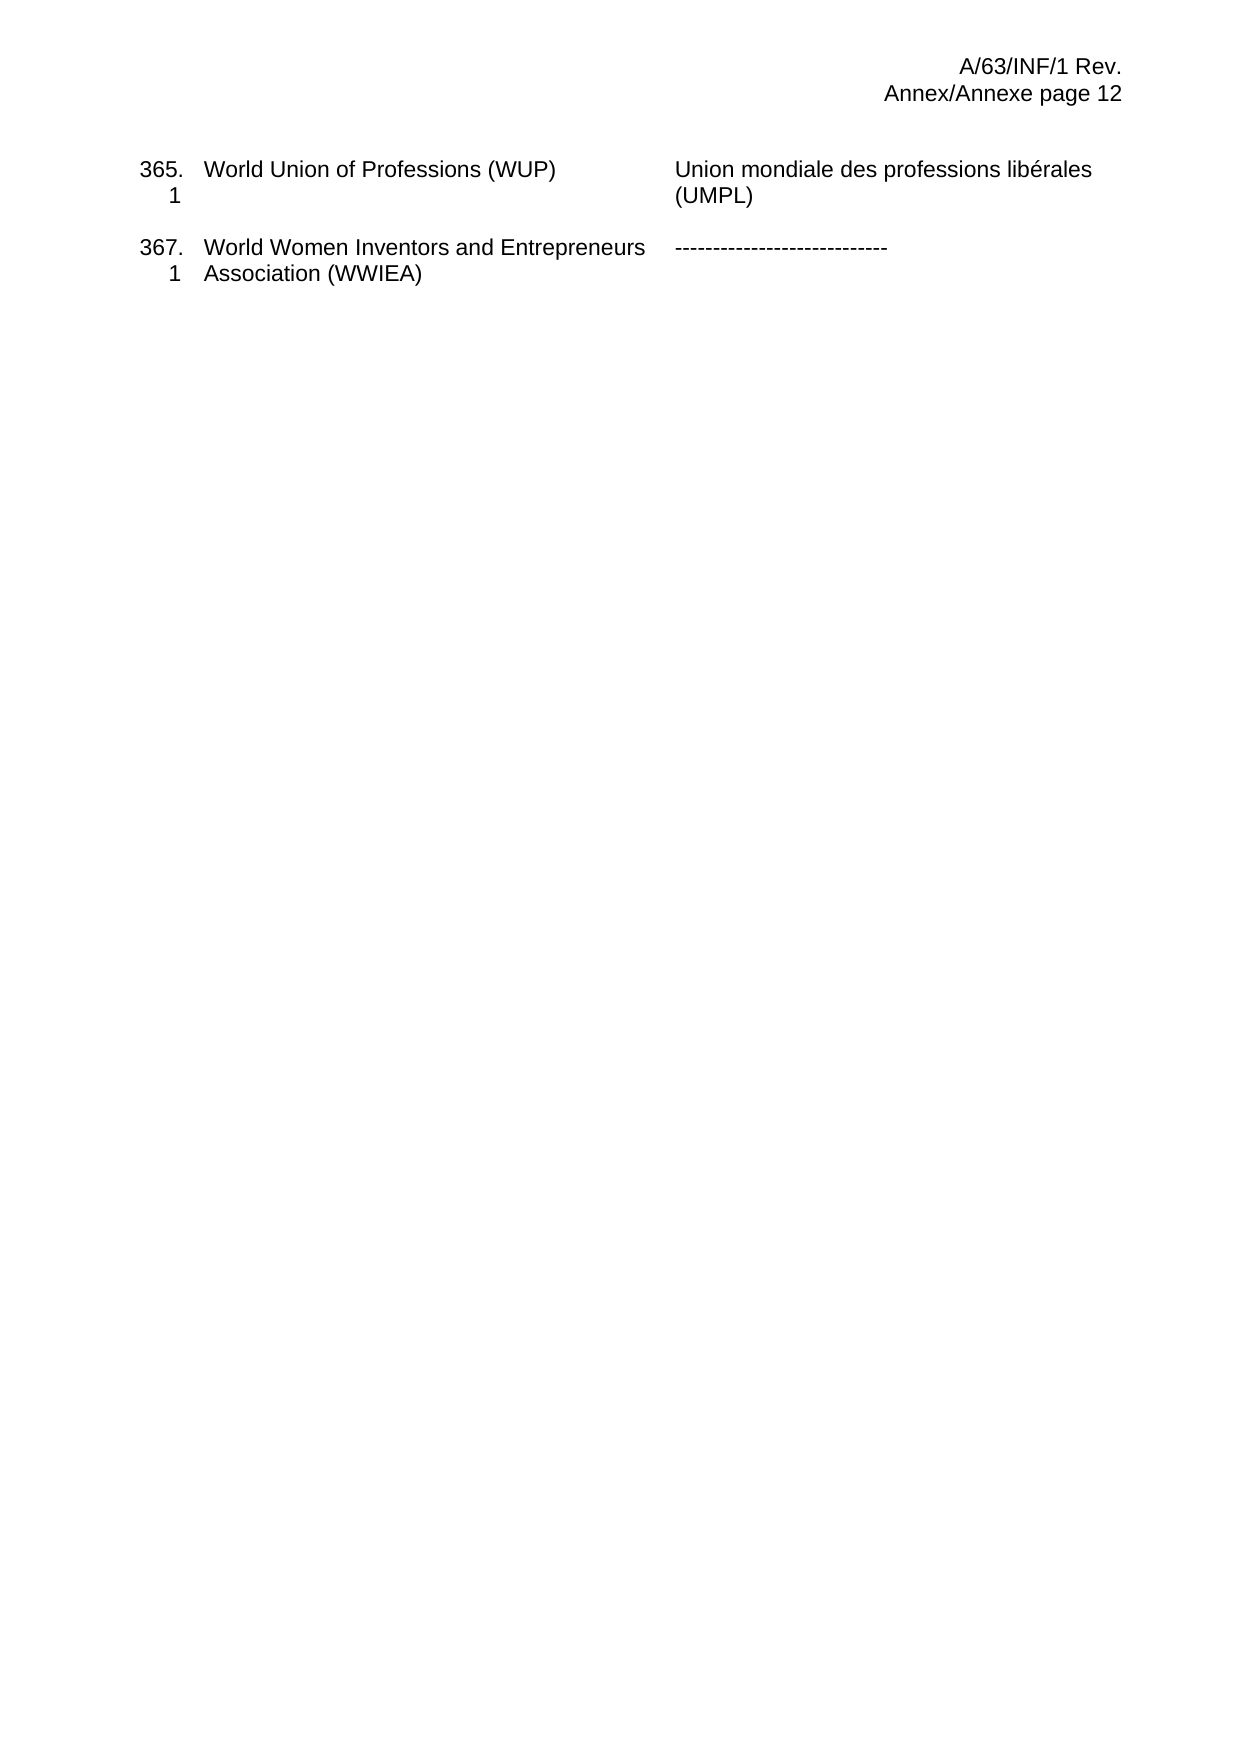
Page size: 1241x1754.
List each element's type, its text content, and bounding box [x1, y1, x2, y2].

table_cell ---------------------------- [663, 234, 1188, 311]
table_cell Union mondiale des professions libérales (UMPL) [663, 156, 1188, 233]
table_cell World Women Inventors and Entrepreneurs Association (WWIEA) [192, 234, 663, 311]
table_cell World Union of Professions (WUP) [192, 156, 663, 233]
table_cell 1 [84, 156, 192, 233]
table_cell 1 [84, 234, 192, 311]
